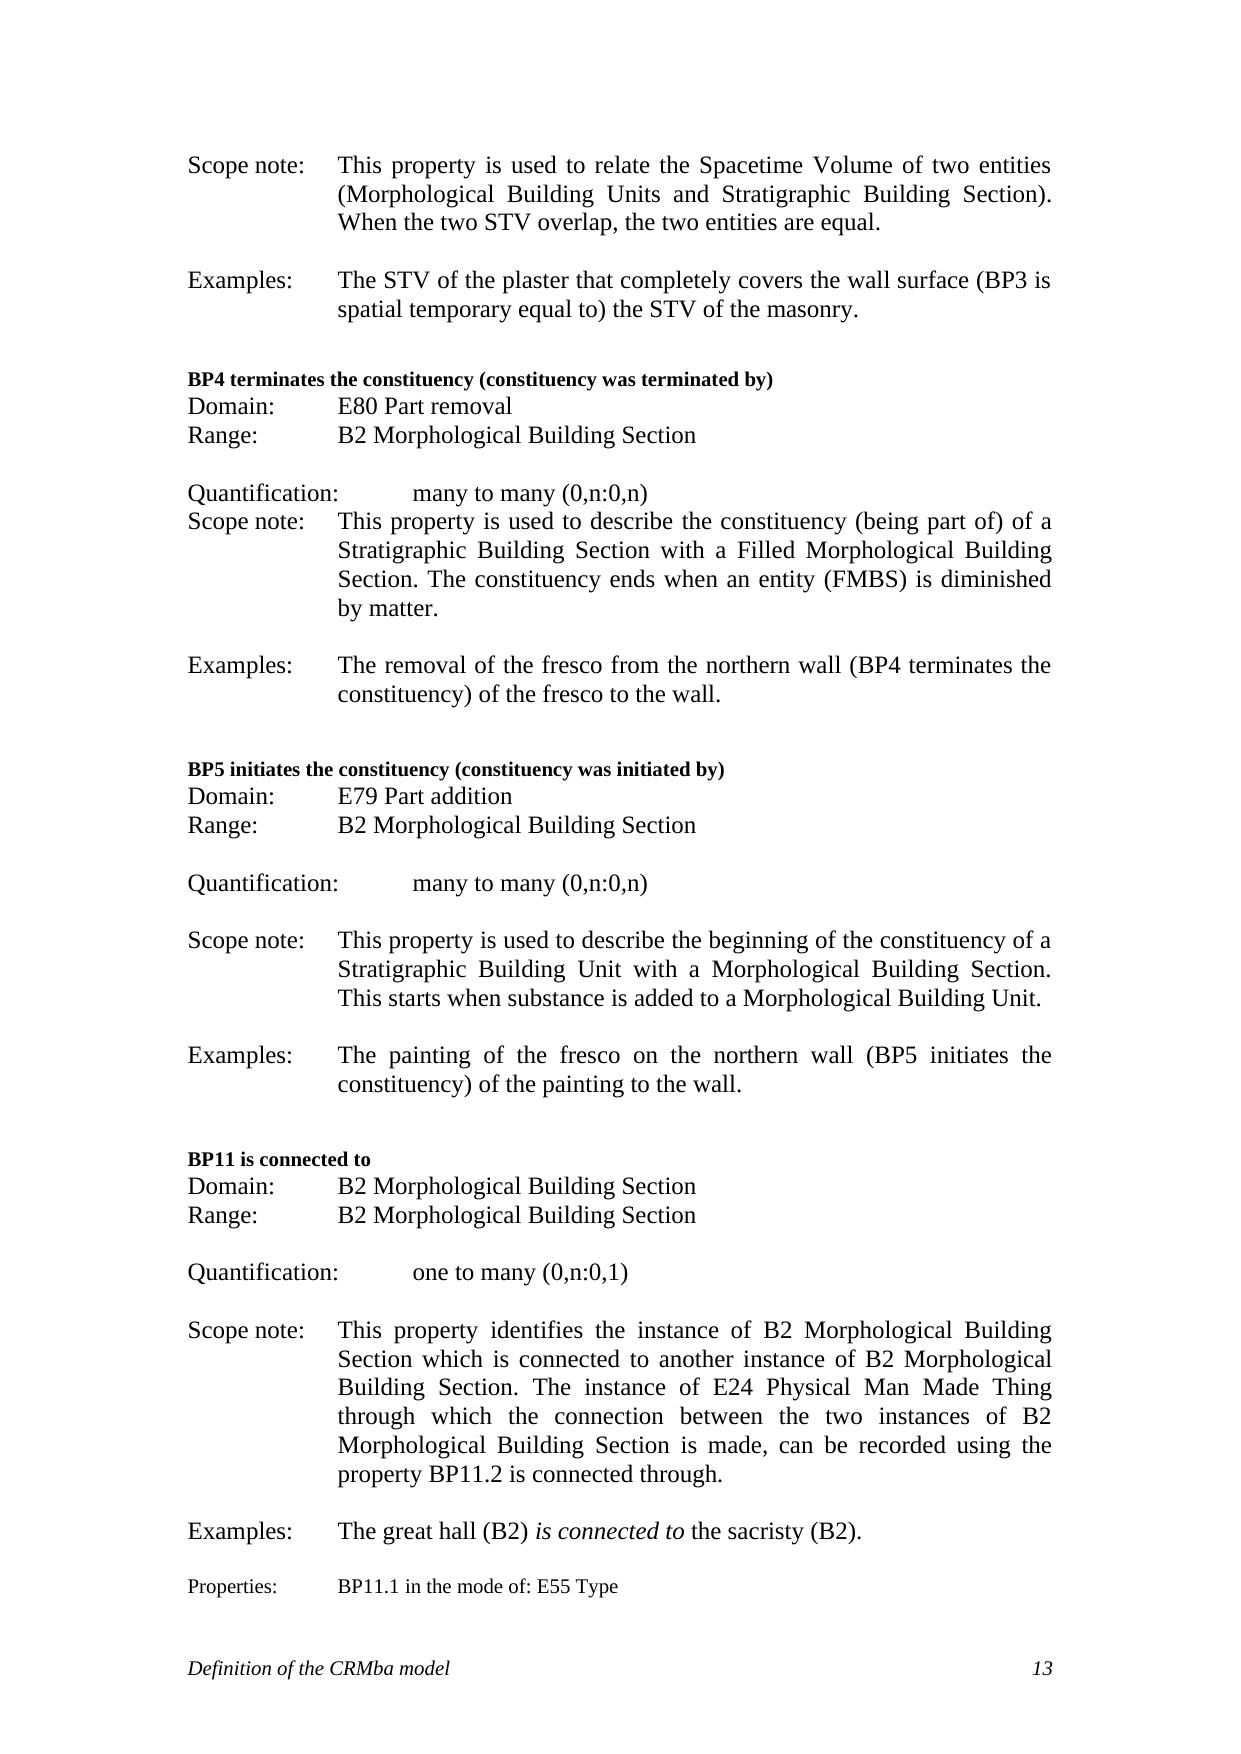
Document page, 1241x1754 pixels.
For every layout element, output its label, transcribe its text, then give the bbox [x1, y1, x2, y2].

text Examples: The great hall (B2) is connected to the sacristy (B2). [187, 1516, 1053, 1545]
text Domain: E79 Part addition [187, 781, 1053, 810]
text Scope note: This property identifies the instance of B2 Morphological Building Section which is connected to another instance of B2 Morphological Building Section. The instance of E24 Physical Man Made Thing through which the connection between the two instances of B2 Morphological Building Section is made, can be recorded using the property BP11.2 is connected through. [187, 1315, 1053, 1487]
text Range: B2 Morphological Building Section [187, 420, 1053, 449]
text Range: B2 Morphological Building Section [187, 810, 1053, 839]
text Scope note: This property is used to describe the constituency (being part of) of a Stratigraphic Building Section with a Filled Morphological Building Section. The constituency ends when an entity (FMBS) is diminished by matter. [187, 506, 1053, 621]
text Range: B2 Morphological Building Section [187, 1200, 1053, 1229]
text Scope note: This property is used to relate the Spacetime Volume of two entities (Morphological Building Units and Stratigraphic Building Section). When the two STV overlap, the two entities are equal. [187, 150, 1053, 236]
text Properties: BP11.1 in the mode of: E55 Type [187, 1574, 1053, 1598]
text Examples: The removal of the fresco from the northern wall (BP4 terminates the constituency) of the fresco to the wall. [187, 650, 1053, 708]
subtitle BP11 is connected to [187, 1147, 1053, 1171]
text Quantification: many to many (0,n:0,n) [187, 868, 1053, 896]
text Examples: The STV of the plaster that completely covers the wall surface (BP3 is spatial temporary equal to) the STV of the masonry. [187, 265, 1053, 322]
subtitle BP5 initiates the constituency (constituency was initiated by) [187, 757, 1053, 781]
text Quantification: one to many (0,n:0,1) [187, 1257, 1053, 1286]
text Scope note: This property is used to describe the beginning of the constituency of a Stratigraphic Building Unit with a Morphological Building Section. This starts when substance is added to a Morphological Building Unit. [187, 925, 1053, 1011]
text Quantification: many to many (0,n:0,n) [187, 478, 1053, 506]
text Examples: The painting of the fresco on the northern wall (BP5 initiates the constituency) of the painting to the wall. [187, 1040, 1053, 1098]
text Domain: B2 Morphological Building Section [187, 1171, 1053, 1200]
text Domain: E80 Part removal [187, 391, 1053, 420]
subtitle BP4 terminates the constituency (constituency was terminated by) [187, 367, 1053, 391]
